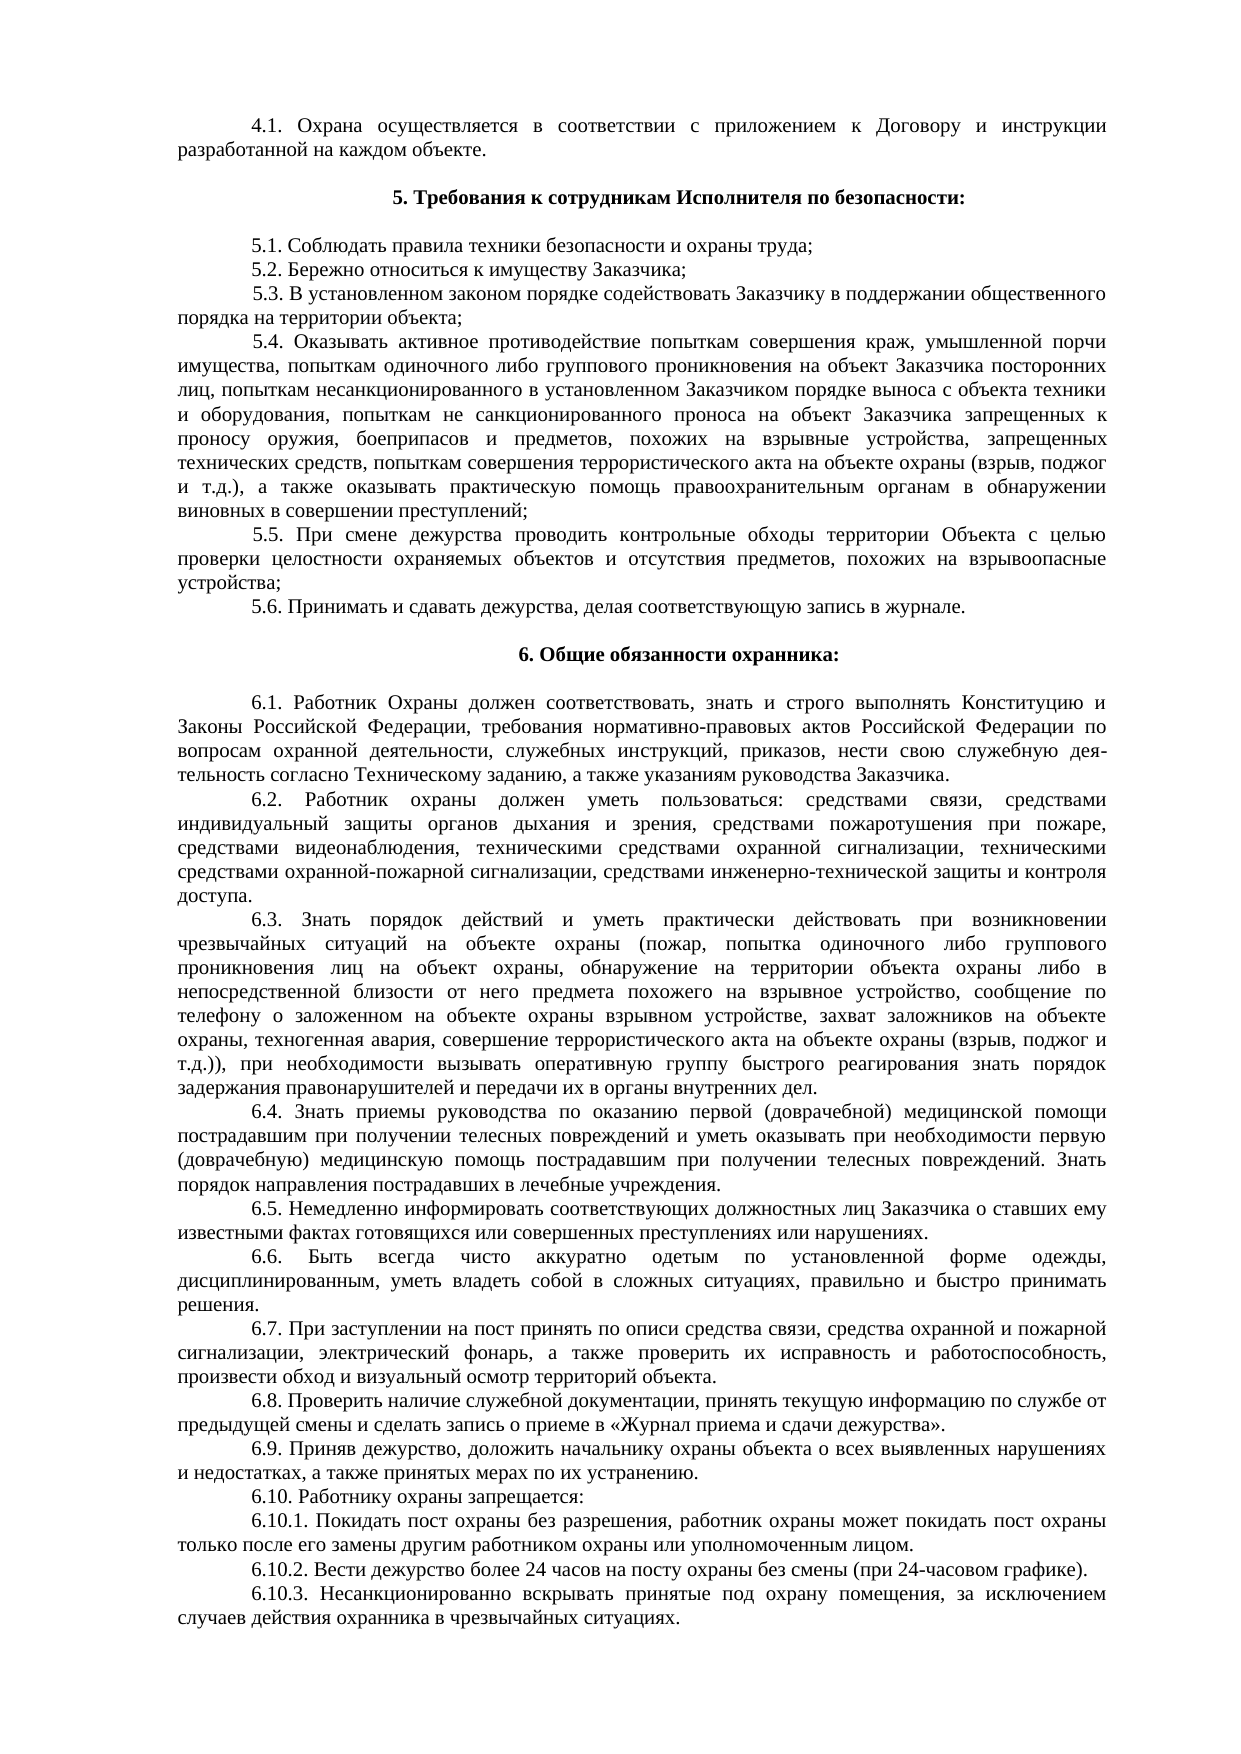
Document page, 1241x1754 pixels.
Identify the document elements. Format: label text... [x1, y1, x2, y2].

text 6. Общие обязанности охранника: [177, 642, 1107, 666]
text 6.5. Немедленно информировать соответствующих должностных лиц Заказчика о ставших ему известными фактах готовящихся или совершенных преступлениях или нарушениях. [177, 1196, 1107, 1244]
text 5.6. Принимать и сдавать дежурства, делая соответствующую запись в журнале. [177, 594, 1107, 618]
text 6.9. Приняв дежурство, доложить начальнику охраны объекта о всех выявленных нарушениях и недостатках, а также принятых мерах по их устранению. [177, 1436, 1107, 1484]
text 6.4. Знать приемы руководства по оказанию первой (доврачебной) медицинской помощи пострадавшим при получении телесных повреждений и уметь оказывать при необходимости первую (доврачебную) медицинскую помощь пострадавшим при получении телесных повреждений. Знать порядок направления пострадавших в лечебные учреждения. [177, 1099, 1107, 1196]
text 6.2. Работник охраны должен уметь пользоваться: средствами связи, средствами индивидуальный защиты органов дыхания и зрения, средствами пожаротушения при пожаре, средствами видеонаблюдения, техническими средствами охранной сигнализации, техническими средствами охранной-пожарной сигнализации, средствами инженерно-технической защиты и контроля доступа. [177, 786, 1107, 907]
text 6.10.3. Несанкционированно вскрывать принятые под охрану помещения, за исключением случаев действия охранника в чрезвычайных ситуациях. [177, 1581, 1107, 1629]
text 6.10.1. Покидать пост охраны без разрешения, работник охраны может покидать пост охраны только после его замены другим работником охраны или уполномоченным лицом. [177, 1508, 1107, 1556]
text 4.1. Охрана осуществляется в соответствии с приложением к Договору и инструкции разработанной на каждом объекте. [177, 113, 1107, 161]
text 5.4. Оказывать активное противодействие попыткам совершения краж, умышленной порчи имущества, попыткам одиночного либо группового проникновения на объект Заказчика посторонних лиц, попыткам несанкционированного в установленном Заказчиком порядке выноса с объекта техники и оборудования, попыткам не санкционированного проноса на объект Заказчика запрещенных к проносу оружия, боеприпасов и предметов, похожих на взрывные устройства, запрещенных технических средств, попыткам совершения террористического акта на объекте охраны (взрыв, поджог и т.д.), а также оказывать практическую помощь правоохранительным органам в обнаружении виновных в совершении преступлений; [177, 329, 1107, 426]
text 5.5. При смене дежурства проводить контрольные обходы территории Объекта с целью проверки целостности охраняемых объектов и отсутствия предметов, похожих на взрывоопасные устройства; [177, 522, 1107, 594]
text 5.2. Бережно относиться к имуществу Заказчика; [177, 257, 1107, 281]
text 6.10. Работнику охраны запрещается: [177, 1484, 1107, 1508]
text 6.1. Работник Охраны должен соответствовать, знать и строго выполнять Конституцию и Законы Российской Федерации, требования нормативно-правовых актов Российской Федерации по вопросам охранной деятельности, служебных инструкций, приказов, нести свою служебную деятельность согласно Техническому заданию, а также указаниям руководства Заказчика. [177, 690, 1107, 786]
text 5. Требования к сотрудникам Исполнителя по безопасности: [177, 185, 1107, 209]
text 5.3. В установленном законом порядке содействовать Заказчику в поддержании общественного порядка на территории объекта; [177, 281, 1107, 329]
text 6.10.2. Вести дежурство более 24 часов на посту охраны без смены (при 24-часовом графике). [177, 1556, 1107, 1581]
text 6.6. Быть всегда чисто аккуратно одетым по установленной форме одежды, дисциплинированным, уметь владеть собой в сложных ситуациях, правильно и быстро принимать решения. [177, 1244, 1107, 1316]
text 6.3. Знать порядок действий и уметь практически действовать при возникновении чрезвычайных ситуаций на объекте охраны (пожар, попытка одиночного либо группового проникновения лиц на объект охраны, обнаружение на территории объекта охраны либо в непосредственной близости от него предмета похожего на взрывное устройство, сообщение по телефону о заложенном на объекте охраны взрывном устройстве, захват заложников на объекте охраны, техногенная авария, совершение террористического акта на объекте охраны (взрыв, поджог и т.д.)), при необходимости вызывать оперативную группу быстрого реагирования знать порядок задержания правонарушителей и передачи их в органы внутренних дел. [177, 907, 1107, 1099]
text 5.1. Соблюдать правила техники безопасности и охраны труда; [177, 233, 1107, 257]
text 6.8. Проверить наличие служебной документации, принять текущую информацию по службе от предыдущей смены и сделать запись о приеме в «Журнал приема и сдачи дежурства». [177, 1388, 1107, 1436]
text 6.7. При заступлении на пост принять по описи средства связи, средства охранной и пожарной сигнализации, электрический фонарь, а также проверить их исправность и работоспособность, произвести обход и визуальный осмотр территорий объекта. [177, 1316, 1107, 1388]
text 5.4. Оказывать активное противодействие попыткам совершения краж, умышленной порчи имущества, попыткам одиночного либо группового проникновения на объект Заказчика посторонних лиц, попыткам несанкционированного в установленном Заказчиком порядке выноса с объекта техники и оборудования, попыткам не санкционированного проноса на объект Заказчика запрещенных к проносу оружия, боеприпасов и предметов, похожих на взрывные устройства, запрещенных технических средств, попыткам совершения террористического акта на объекте охраны (взрыв, поджог и т.д.), а также оказывать практическую помощь правоохранительным органам в обнаружении виновных в совершении преступлений; [177, 426, 1107, 522]
